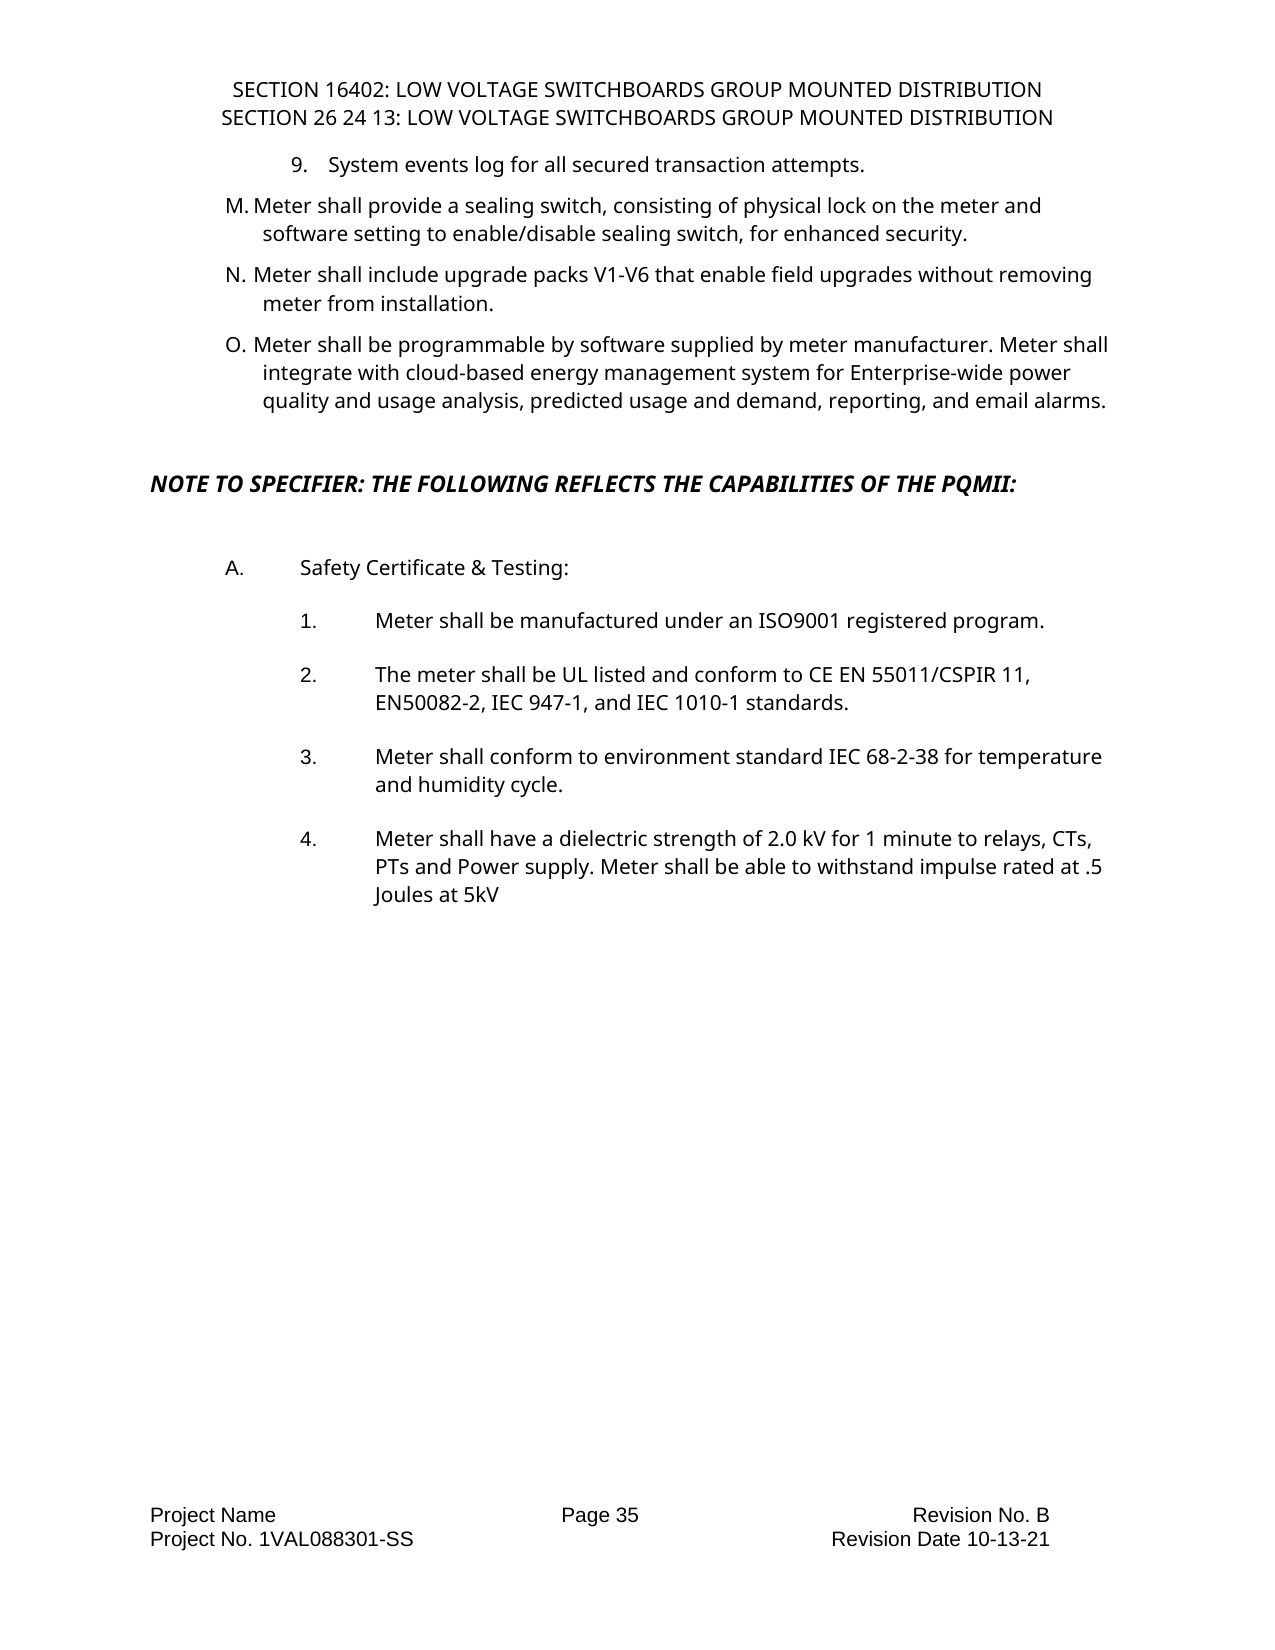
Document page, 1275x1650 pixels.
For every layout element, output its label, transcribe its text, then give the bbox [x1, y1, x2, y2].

list Meter shall include upgrade packs V1-V6 that enable field upgrades without removing meter from installation. [225, 260, 1125, 317]
subtitle The meter shall be UL listed and conform to CE EN 55011/CSPIR 11, EN50082-2, IEC 947-1, and IEC 1010-1 standards. [300, 660, 1125, 717]
list System events log for all secured transaction attempts. [291, 150, 1125, 178]
list Meter shall be programmable by software supplied by meter manufacturer. Meter shall integrate with cloud-based energy management system for Enterprise-wide power quality and usage analysis, predicted usage and demand, reporting, and email alarms. [225, 330, 1125, 415]
text NOTE TO SPECIFIER: THE FOLLOWING REFLECTS THE CAPABILITIES OF THE PQMII: [150, 468, 1125, 500]
subtitle Meter shall conform to environment standard IEC 68-2-38 for temperature and humidity cycle. [300, 742, 1125, 799]
subtitle Meter shall have a dielectric strength of 2.0 kV for 1 minute to relays, CTs, PTs and Power supply. Meter shall be able to withstand impulse rated at .5 Joules at 5kV [300, 824, 1125, 909]
subtitle Meter shall be manufactured under an ISO9001 registered program. [300, 607, 1125, 635]
subtitle Safety Certificate & Testing: [225, 553, 1125, 582]
list Meter shall provide a sealing switch, consisting of physical lock on the meter and software setting to enable/disable sealing switch, for enhanced security. [225, 191, 1125, 248]
